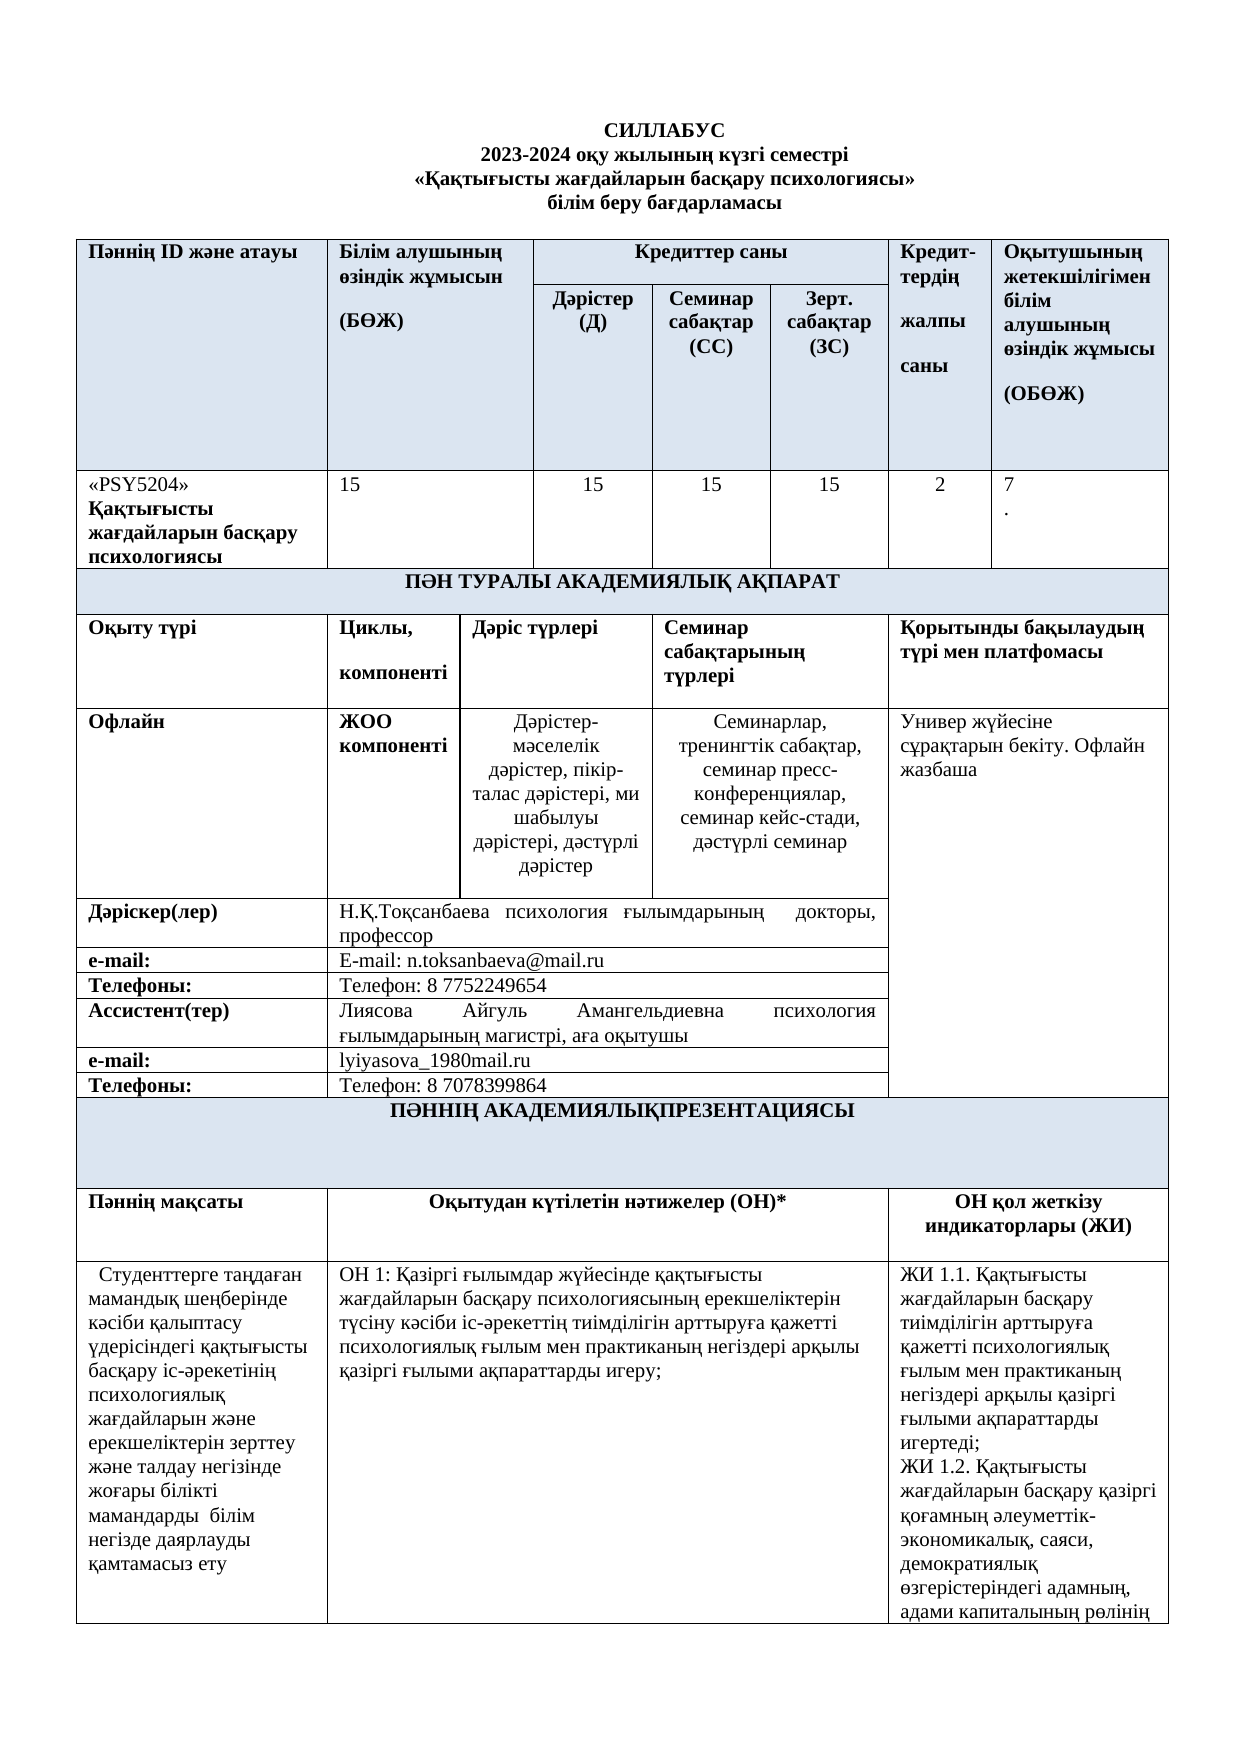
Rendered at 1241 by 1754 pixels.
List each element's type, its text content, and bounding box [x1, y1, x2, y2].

table_cell Семинар сабақтар (СС) [653, 285, 770, 470]
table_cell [328, 1262, 888, 1623]
table_header Кредит-тердің жалпы саны [889, 240, 991, 470]
table_cell 15 [534, 471, 652, 568]
text «Қақтығысты жағдайларын басқару психологиясы» [904, 166, 1152, 190]
table_cell Дәрістер- мәселелік дәрістер, пікір-талас дәрістері, ми шабылуы дәрістері, дәстүрлі дәрістер [461, 709, 652, 898]
table_cell ЖОО компоненті [328, 709, 459, 898]
table_cell Н.Қ.Тоқсанбаева психология ғылымдарының докторы, профессор [328, 899, 888, 947]
table_cell Дәріс түрлері [461, 615, 652, 708]
table_cell «PSY5204» Қақтығысты жағдайларын басқару психологиясы [77, 471, 327, 568]
text 2023-2024 оқу жылының күзгі семестрі [177, 142, 1152, 166]
table_cell Семинар сабақтарының түрлері [653, 615, 888, 708]
table_cell Ассистент(тер) [77, 999, 327, 1047]
table_cell Дәріскер(лер) [77, 899, 327, 947]
table_cell 15 [653, 471, 770, 568]
table_cell Телефоны: [77, 973, 327, 997]
table_cell Телефон: 8 7752249654 [328, 973, 888, 997]
table_cell 7 . [992, 471, 1168, 568]
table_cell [77, 1262, 327, 1623]
table_cell Циклы, компоненті [328, 615, 459, 708]
table_cell Семинарлар, тренингтік сабақтар, семинар пресс-конференциялар, семинар кейс-стади, дәстүрлі семинар [653, 709, 888, 898]
table_header Білім алушының өзіндік жұмысын (БӨЖ) [328, 240, 533, 470]
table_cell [889, 1262, 1168, 1623]
table_cell Универ жүйесіне сұрақтарын бекіту. Офлайн жазбаша [889, 709, 1168, 1097]
table_cell 15 [771, 471, 888, 568]
table_cell Пәннің мақсаты [77, 1189, 327, 1261]
table_cell Офлайн [77, 709, 327, 898]
table_cell lyiyasova_1980mail.ru [328, 1048, 888, 1072]
text СИЛЛАБУС [177, 118, 1152, 142]
table_cell E-mail: n.toksanbaeva@mail.ru [328, 948, 888, 972]
text «Қақтығысты жағдайларын басқару психологиясы» [177, 166, 550, 190]
table_header Пәннің ID және атауы [77, 240, 327, 470]
table_header Кредиттер саны [534, 240, 888, 284]
table_cell Оқыту түрі [77, 615, 327, 708]
table_cell Зерт. сабақтар (ЗС) [771, 285, 888, 470]
table_cell Телефоны: [77, 1073, 327, 1097]
table_header Оқытушының жетекшілігімен білім алушының өзіндік жұмысы (ОБӨЖ) [992, 240, 1168, 470]
table_cell Оқытудан күтілетін нәтижелер (ОН)* [328, 1189, 888, 1261]
table_cell Дәрістер (Д) [534, 285, 652, 470]
text білім беру бағдарламасы [177, 190, 1152, 214]
table_cell ПӘННІҢ АКАДЕМИЯЛЫҚПРЕЗЕНТАЦИЯСЫ [77, 1098, 1168, 1188]
table_cell Лиясова Айгуль Амангельдиевна психология ғылымдарының магистрі, аға оқытушы [328, 999, 888, 1047]
table_cell 15 [328, 471, 533, 568]
table_cell ПӘН ТУРАЛЫ АКАДЕМИЯЛЫҚ АҚПАРАТ [77, 569, 1168, 614]
table_cell e-mail: [77, 1048, 327, 1072]
table_cell Қорытынды бақылаудың түрі мен платфомасы [889, 615, 1168, 708]
table_cell 2 [889, 471, 991, 568]
table_cell e-mail: [77, 948, 327, 972]
table_cell Телефон: 8 7078399864 [328, 1073, 888, 1097]
table_cell ОН қол жеткізу индикаторлары (ЖИ) [889, 1189, 1168, 1261]
